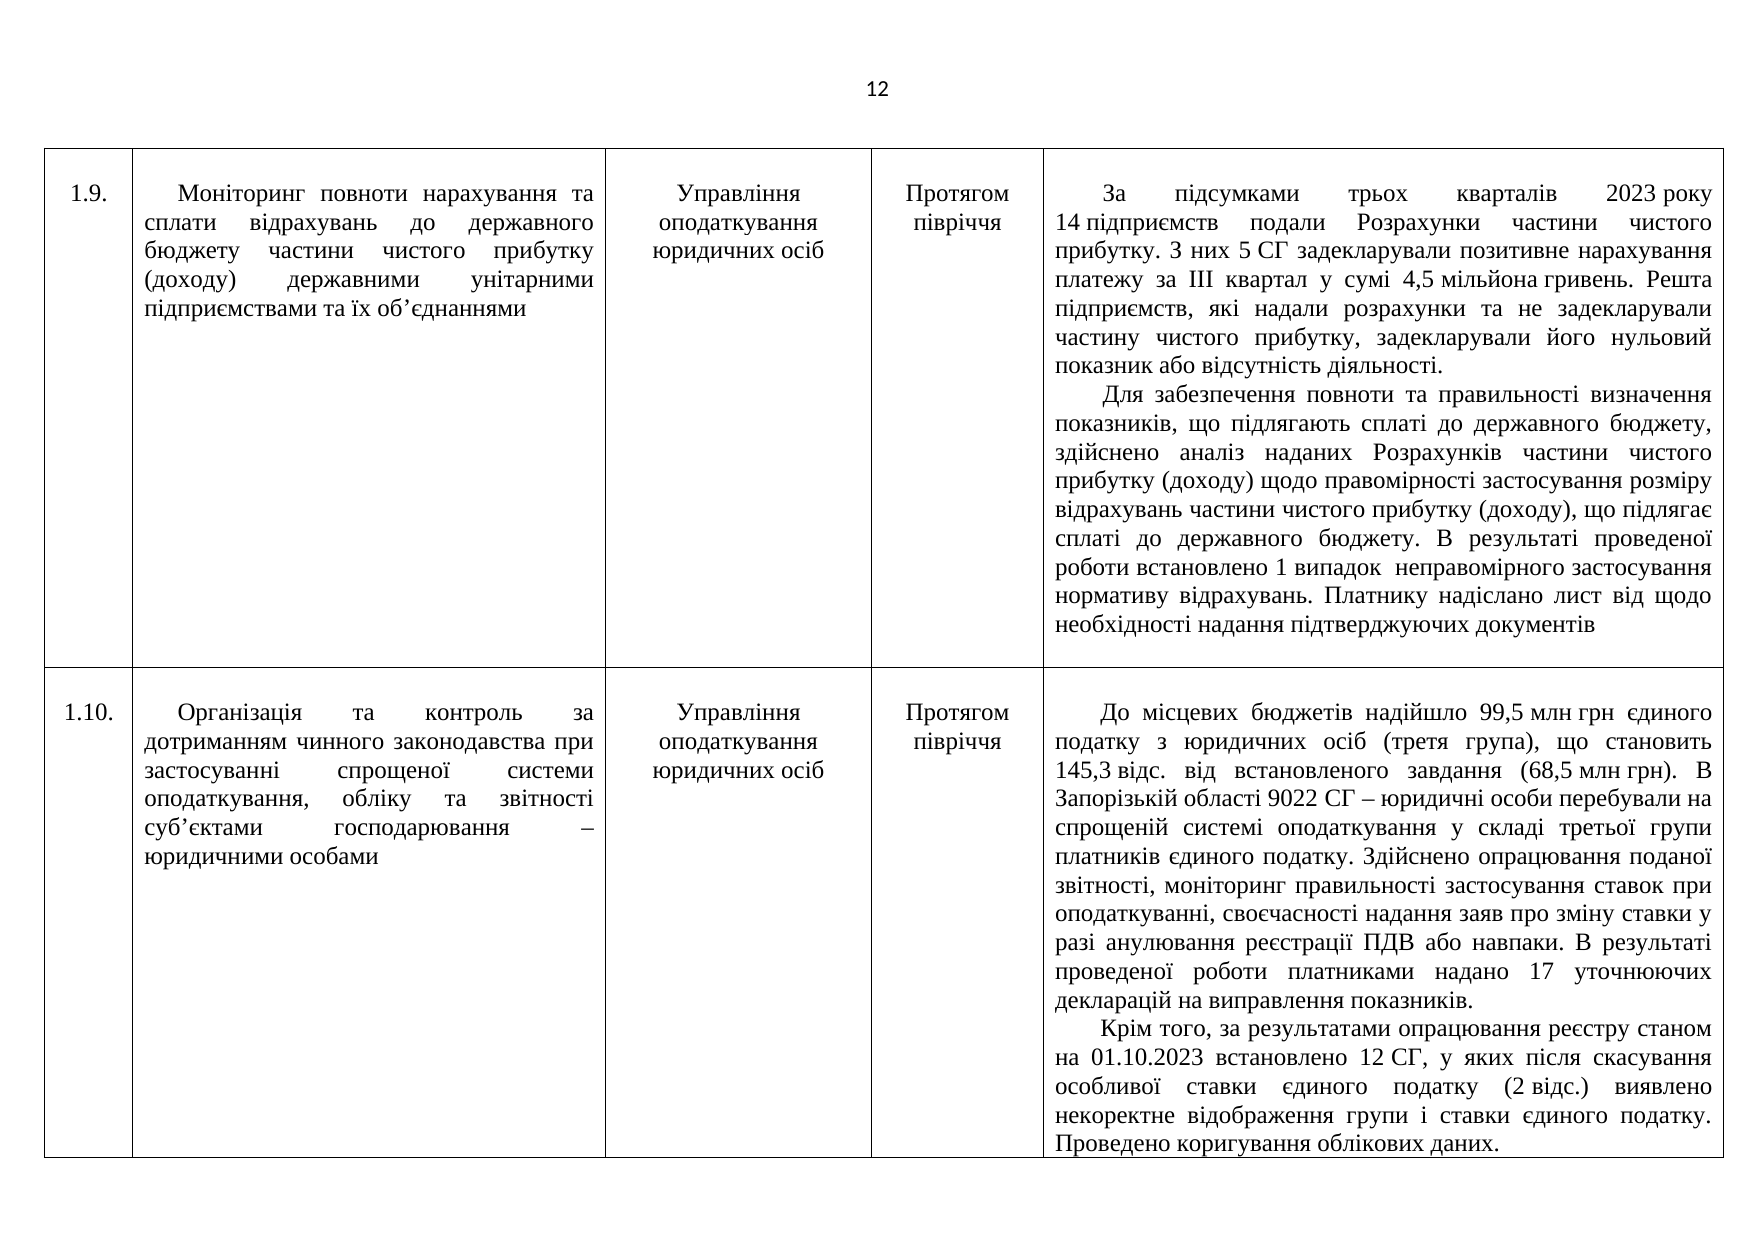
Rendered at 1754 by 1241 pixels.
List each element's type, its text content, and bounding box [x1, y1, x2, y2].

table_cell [606, 149, 871, 667]
table_cell Моніторинг повноти нарахування та сплати відрахувань до державного бюджету частини чистого прибутку (доходу) державними унітарними підприємствами та їх об’єднаннями [133, 149, 605, 667]
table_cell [133, 668, 605, 1157]
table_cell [606, 668, 871, 1157]
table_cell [1044, 668, 1723, 1157]
table_cell Протягом півріччя [872, 668, 1043, 1157]
table_cell 1.9. [45, 149, 132, 667]
table_cell Протягом півріччя [872, 149, 1043, 667]
table_cell 1.10. [45, 668, 132, 1157]
table_cell За підсумками трьох кварталів 2023 року 14 підприємств подали Розрахунки частини чистого прибутку. З них 5 СГ задекларували позитивне нарахування платежу за ІІІ квартал у сумі 4,5 мільйона гривень. Решта підприємств, які надали розрахунки та не задекларували частину чистого прибутку, задекларували його нульовий показник або відсутність діяльності. Для забезпечення повноти та правильності визначення показників, що підлягають сплаті до державного бюджету, здійснено аналіз наданих Розрахунків частини чистого прибутку (доходу) щодо правомірності застосування розміру відрахувань частини чистого прибутку (доходу), що підлягає сплаті до державного бюджету. В результаті проведеної роботи встановлено 1 випадок неправомірного застосування нормативу відрахувань. Платнику надіслано лист від щодо необхідності надання підтверджуючих документів [1044, 149, 1723, 667]
